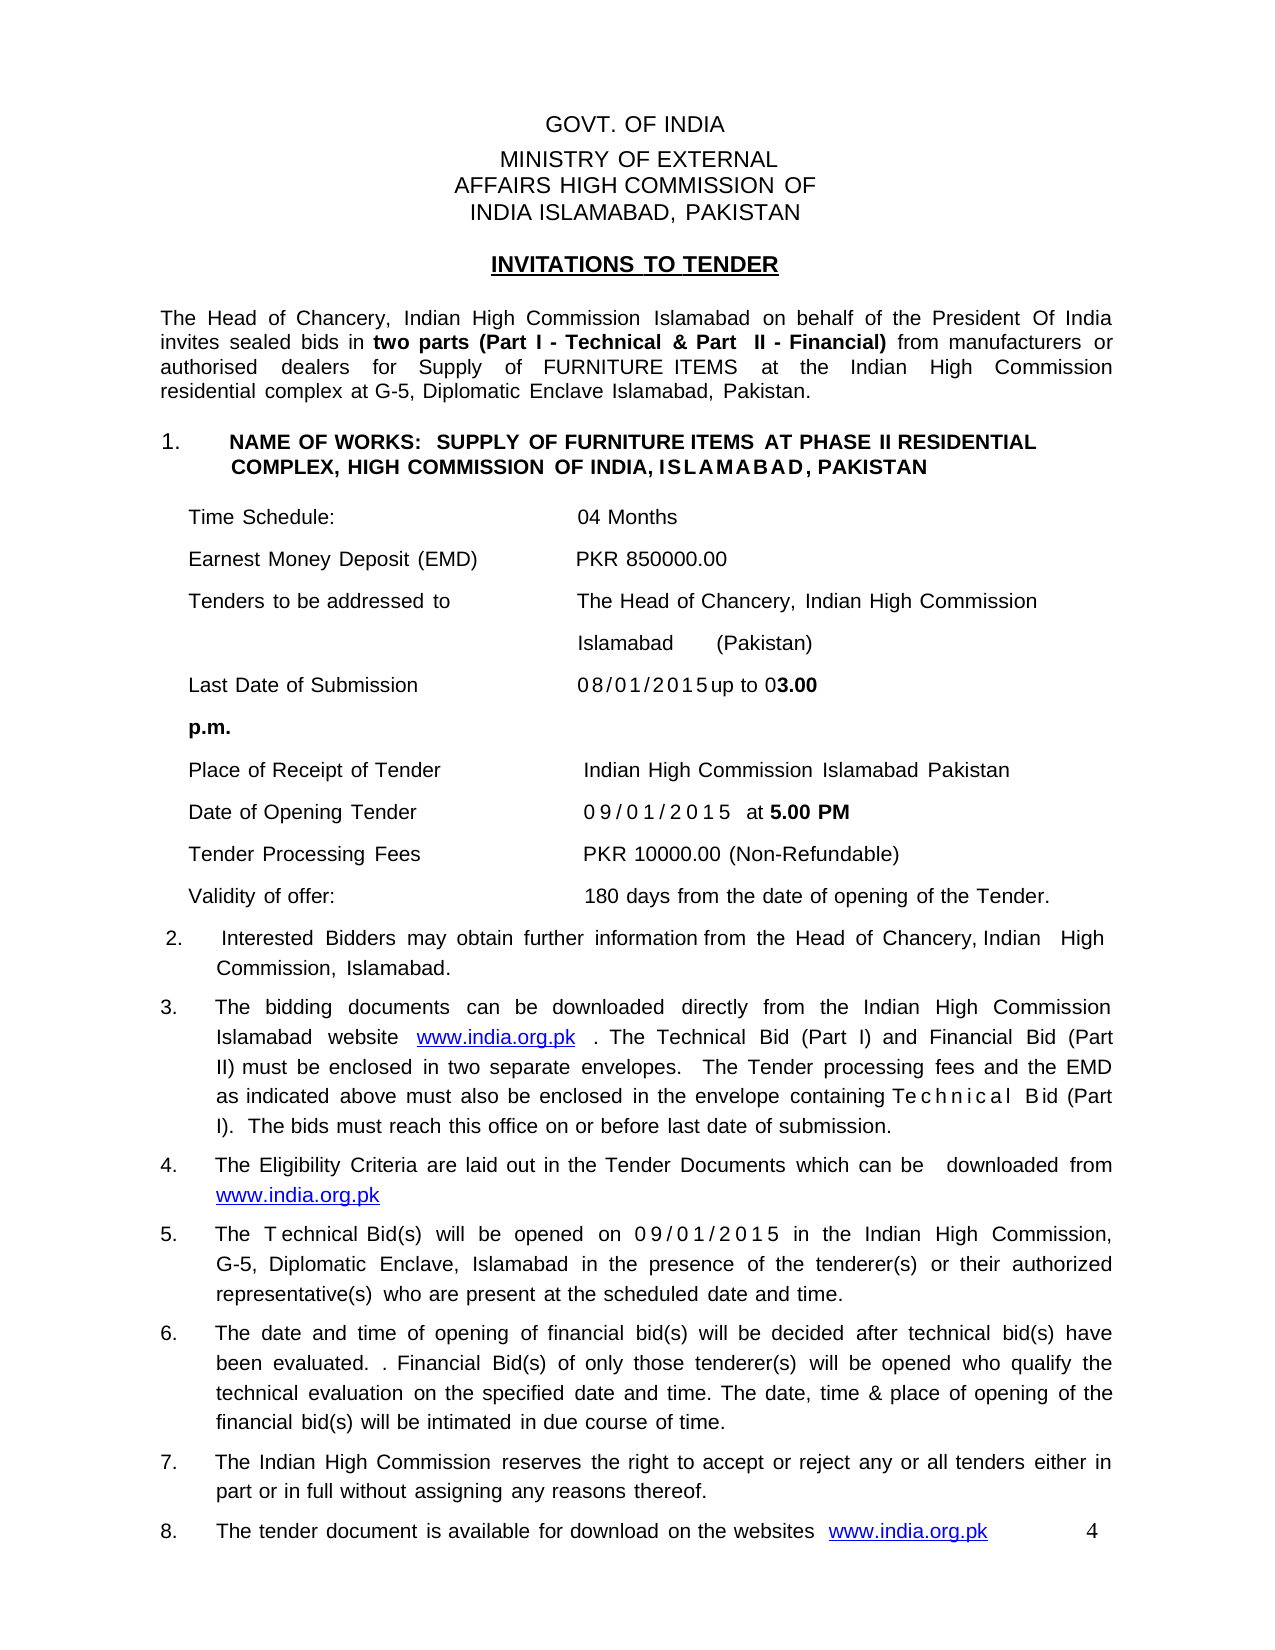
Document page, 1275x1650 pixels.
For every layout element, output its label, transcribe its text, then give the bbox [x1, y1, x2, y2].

text 1. NAME OF WORKS: SUPPLY OF FURNITURE ITEMS AT PHASE II RESIDENTIAL COMPLEX, HIGH COMMISSION OF INDIA, ISLAMABAD, PAKISTAN [161, 428, 1067, 479]
text Commission, Islamabad. [216, 956, 1121, 979]
text Earnest Money Deposit (EMD) PKR 850000.00 [188, 547, 1121, 571]
text 7. The Indian High Commission reserves the right to accept or reject any or all tenders either in part or in full without assigning any reasons thereof. [160, 1450, 1113, 1503]
text Tender Processing Fees PKR 10000.00 (Non-Refundable) [188, 842, 1121, 866]
text The Head of Chancery, Indian High Commission Islamabad on behalf of the President Of India invites sealed bids in two parts (Part I - Technical & Part II - Financial) from manufacturers or authorised dealers for Supply of FURNITURE ITEMS at the Indian High Commission residential complex at G-5, Diplomatic Enclave Islamabad, Pakistan. [160, 305, 1113, 403]
text Validity of offer: 180 days from the date of opening of the Tender. [188, 884, 1121, 908]
text 4. The Eligibility Criteria are laid out in the Tender Documents which can be downloaded from www.india.org.pk [160, 1153, 1113, 1207]
text 2. Interested Bidders may obtain further information from the Head of Chancery, Indian High [156, 926, 1113, 950]
text GOVT. OF INDIA [441, 111, 829, 138]
text Tenders to be addressed to The Head of Chancery, Indian High Commission [188, 589, 1121, 613]
text Time Schedule: 04 Months [188, 504, 1121, 528]
text 8. The tender document is available for download on the websites www.india.org.pk [160, 1519, 991, 1543]
text INVITATIONS TO TENDER [487, 251, 782, 278]
text 5. The Technical Bid(s) will be opened on 09/01/2015 in the Indian High Commission, G-5, Diplomatic Enclave, Islamabad in the presence of the tenderer(s) or their authorized representative(s) who are present at the scheduled date and time. [160, 1222, 1113, 1306]
text Place of Receipt of Tender Indian High Commission Islamabad Pakistan [188, 757, 1121, 781]
text 3. The bidding documents can be downloaded directly from the Indian High Commission Islamabad website www.india.org.pk . The Technical Bid (Part I) and Financial Bid (Part II) must be enclosed in two separate envelopes. The Tender processing fees and the EMD as indicated above must also be enclosed in the envelope containing Technical Bid (Part I). The bids must reach this office on or before last date of submission. [160, 995, 1113, 1138]
text Date of Opening Tender 09/01/2015 at 5.00 PM [188, 799, 1121, 823]
text 6. The date and time of opening of financial bid(s) will be decided after technical bid(s) have been evaluated. . Financial Bid(s) of only those tenderer(s) will be opened who qualify the technical evaluation on the specified date and time. The date, time & place of opening of the financial bid(s) will be intimated in due course of time. [160, 1321, 1113, 1434]
text Islamabad (Pakistan) Last Date of Submission 08/01/2015up to 03.00 p.m. [188, 631, 831, 739]
text MINISTRY OF EXTERNAL AFFAIRS HIGH COMMISSION OF INDIA ISLAMABAD, PAKISTAN [441, 146, 829, 226]
